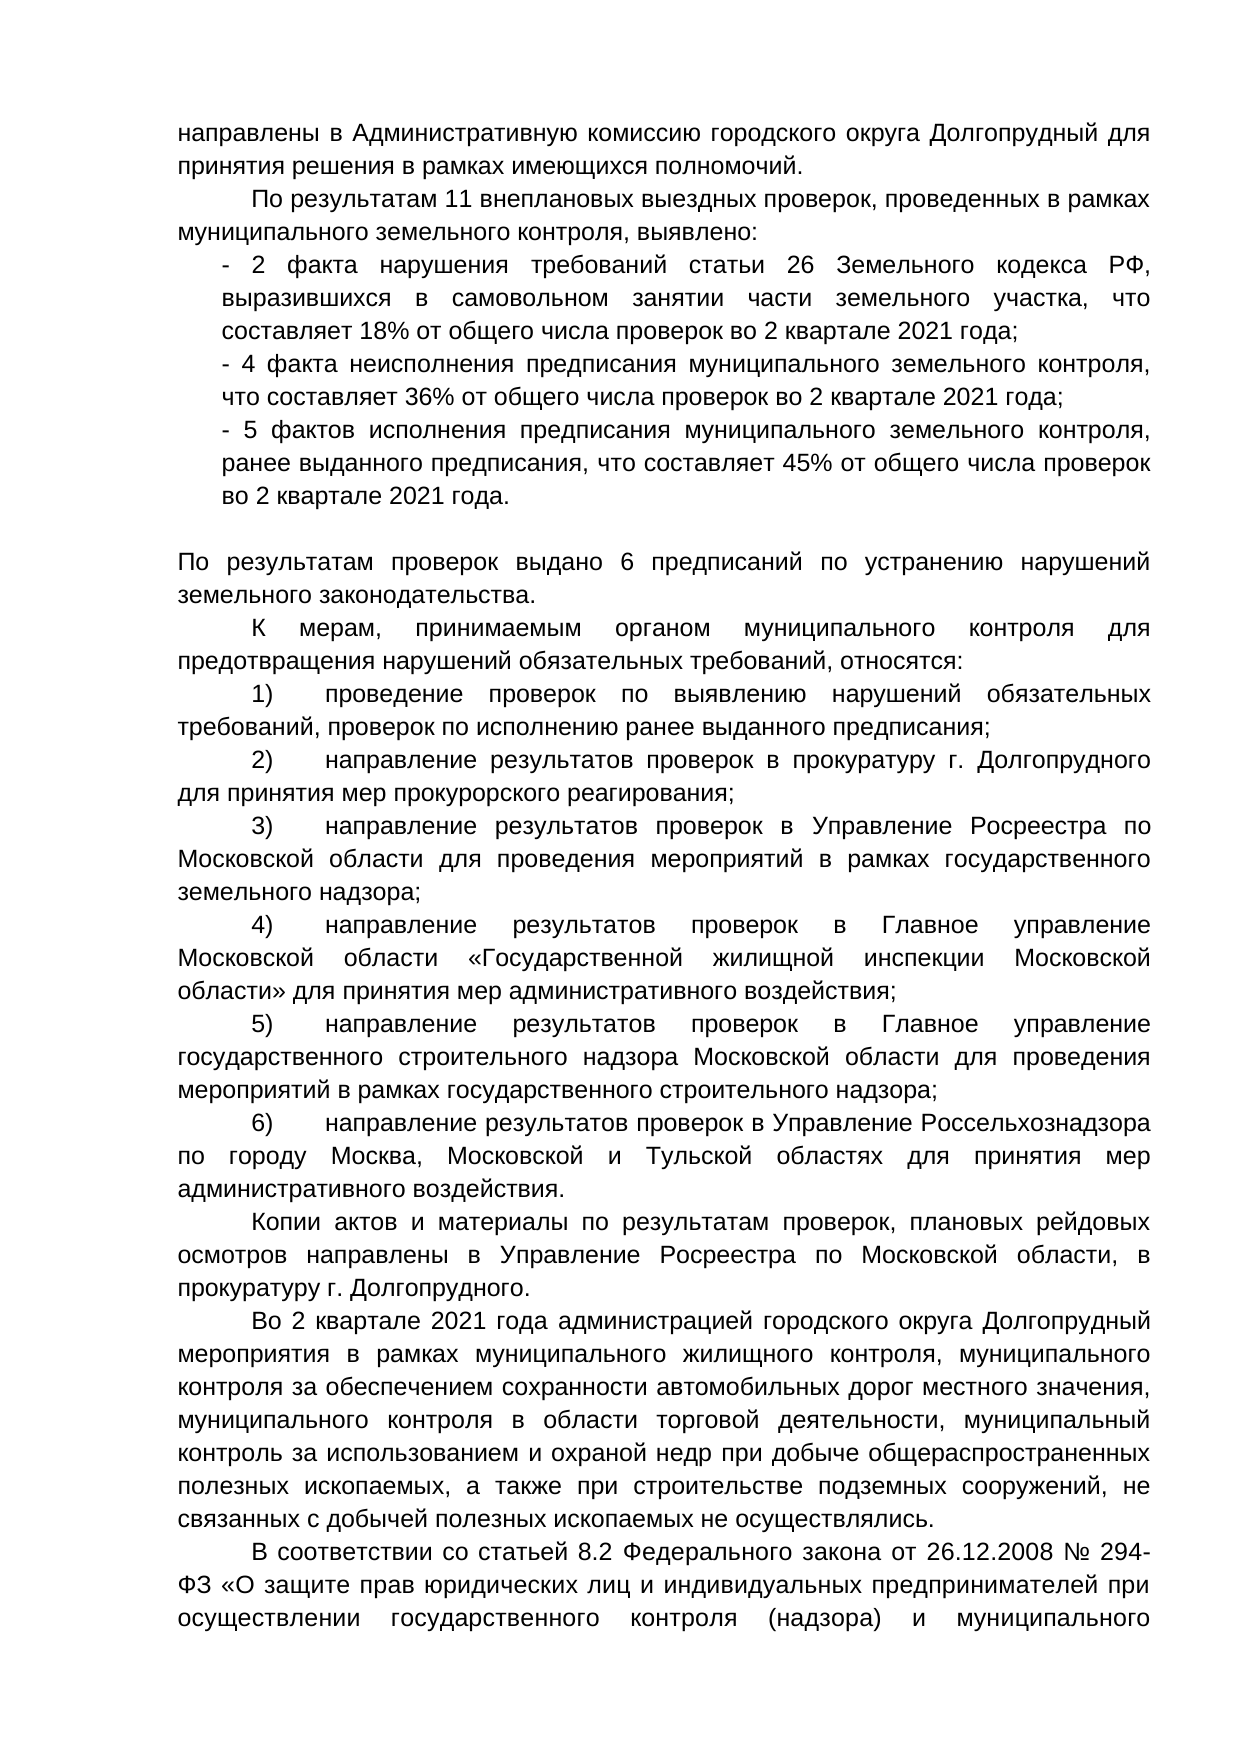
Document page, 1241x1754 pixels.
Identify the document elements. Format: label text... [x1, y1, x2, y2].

text Во 2 квартале 2021 года администрацией городского округа Долгопрудный мероприятия в рамках муниципального жилищного контроля, муниципального контроля за обеспечением сохранности автомобильных дорог местного значения, муниципального контроля в области торговой деятельности, муниципальный контроль за использованием и охраной недр при добыче общераспространенных полезных ископаемых, а также при строительстве подземных сооружений, не связанных с добычей полезных ископаемых не осуществлялись. [177, 1306, 1152, 1533]
list направление результатов проверок в прокуратуру г. Долгопрудного для принятия мер прокурорского реагирования; [177, 745, 1152, 807]
text - 5 фактов исполнения предписания муниципального земельного контроля, ранее выданного предписания, что составляет 45% от общего числа проверок во 2 квартале 2021 года. [221, 415, 1152, 510]
list Копии актов и материалы по результатам проверок, плановых рейдовых осмотров направлены в Управление Росреестра по Московской области, в прокуратуру г. Долгопрудного. [177, 1207, 1152, 1302]
text По результатам проверок выдано 6 предписаний по устранению нарушений земельного законодательства. [177, 514, 1152, 608]
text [177, 1537, 1152, 1632]
list направление результатов проверок в Управление Росреестра по Московской области для проведения мероприятий в рамках государственного земельного надзора; [177, 811, 1152, 906]
text - 4 факта неисполнения предписания муниципального земельного контроля, что составляет 36% от общего числа проверок во 2 квартале 2021 года; [221, 349, 1152, 411]
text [177, 118, 1152, 180]
list направление результатов проверок в Главное управление Московской области «Государственной жилищной инспекции Московской области» для принятия мер административного воздействия; [177, 910, 1152, 1005]
text По результатам 11 внеплановых выездных проверок, проведенных в рамках муниципального земельного контроля, выявлено: [177, 184, 1152, 246]
list направление результатов проверок в Управление Россельхознадзора по городу Москва, Московской и Тульской областях для принятия мер административного воздействия. [177, 1108, 1152, 1203]
list направление результатов проверок в Главное управление государственного строительного надзора Московской области для проведения мероприятий в рамках государственного строительного надзора; [177, 1009, 1152, 1104]
text - 2 факта нарушения требований статьи 26 Земельного кодекса РФ, выразившихся в самовольном занятии части земельного участка, что составляет 18% от общего числа проверок во 2 квартале 2021 года; [221, 250, 1152, 345]
list проведение проверок по выявлению нарушений обязательных требований, проверок по исполнению ранее выданного предписания; [177, 679, 1152, 741]
text К мерам, принимаемым органом муниципального контроля для предотвращения нарушений обязательных требований, относятся: [177, 613, 1152, 674]
